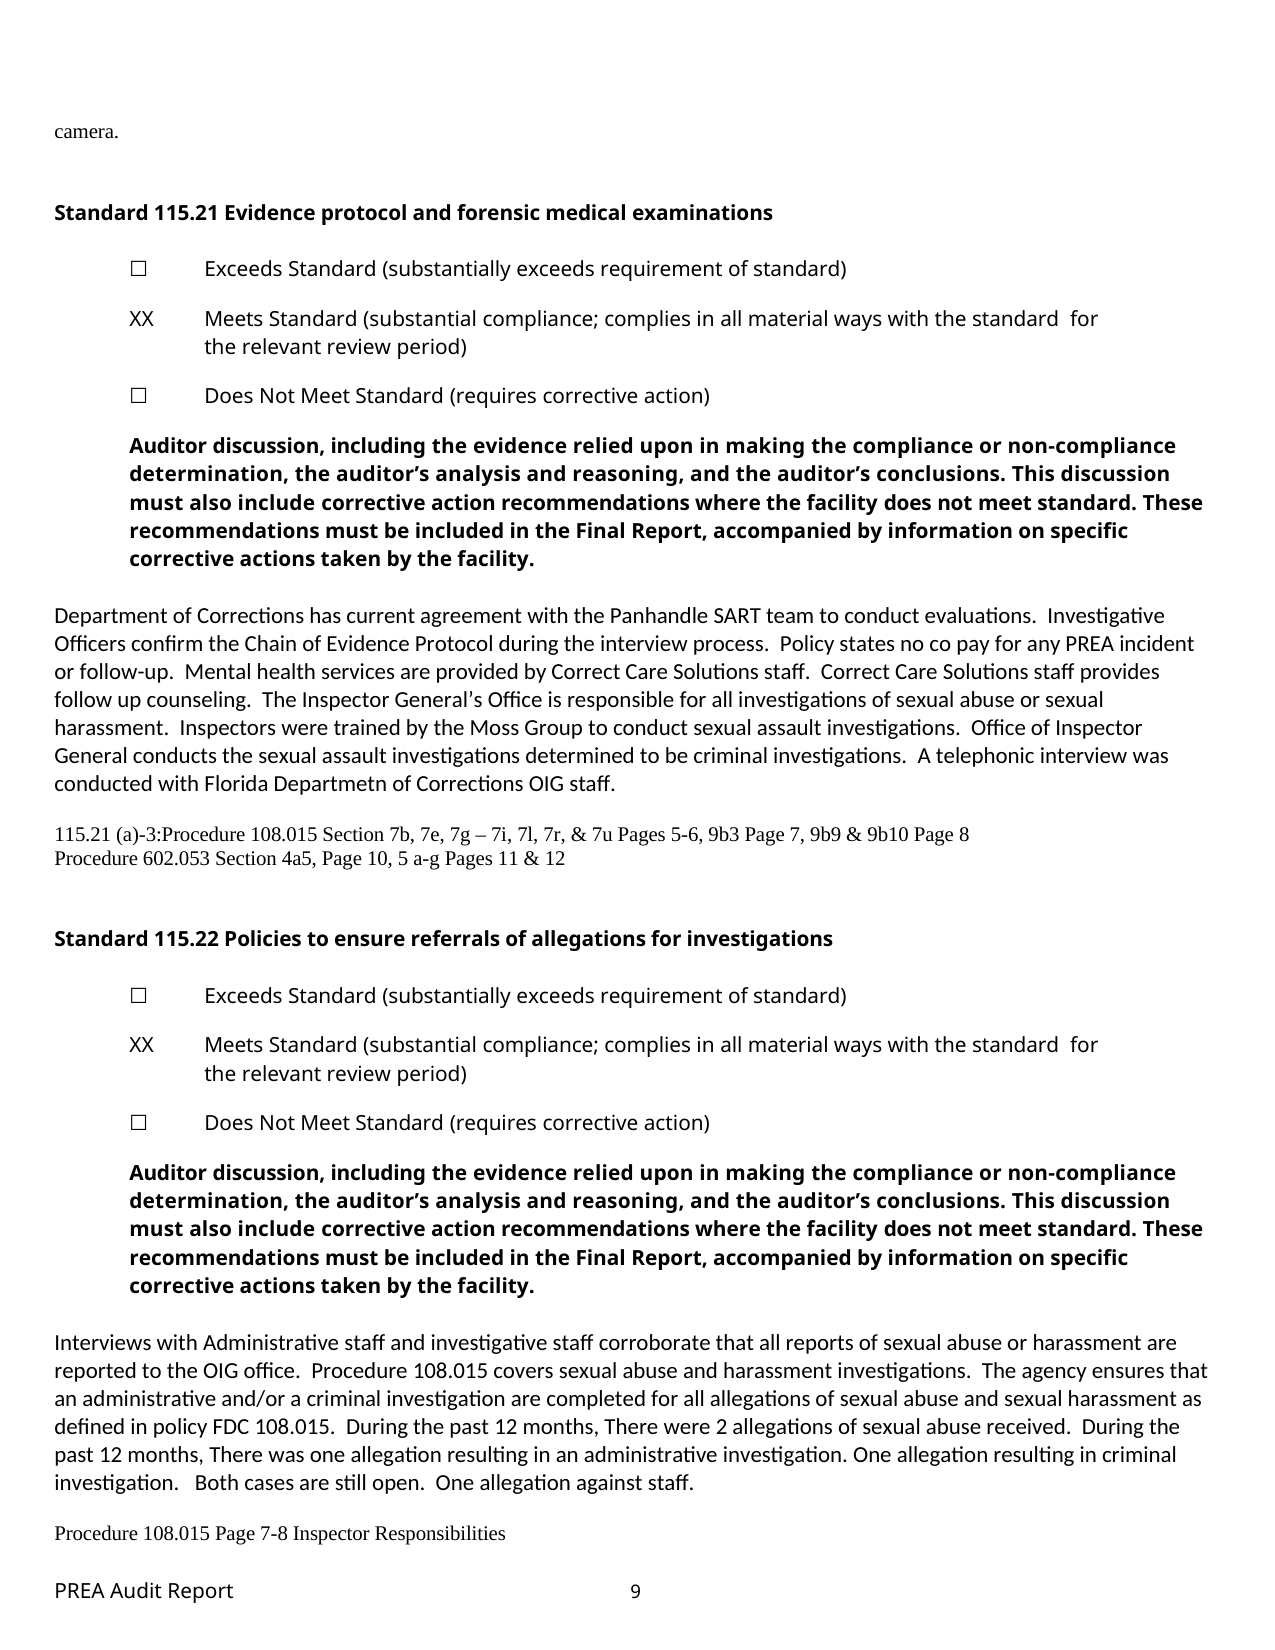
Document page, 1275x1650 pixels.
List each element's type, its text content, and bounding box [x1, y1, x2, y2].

text Meets Standard (substantial compliance; complies in all material ways with the standard for the relevant review period) [129, 304, 1113, 361]
text Exceeds Standard (substantially exceeds requirement of standard) [129, 254, 1217, 283]
text Standard 115.22 Policies to ensure referrals of allegations for investigations [54, 924, 1217, 953]
text Exceeds Standard (substantially exceeds requirement of standard) [129, 981, 1217, 1010]
text Does Not Meet Standard (requires corrective action) [129, 381, 1217, 410]
text Meets Standard (substantial compliance; complies in all material ways with the standard for the relevant review period) [129, 1031, 1113, 1087]
text Does Not Meet Standard (requires corrective action) [129, 1108, 1217, 1137]
text Standard 115.21 Evidence protocol and forensic medical examinations [54, 198, 1217, 226]
